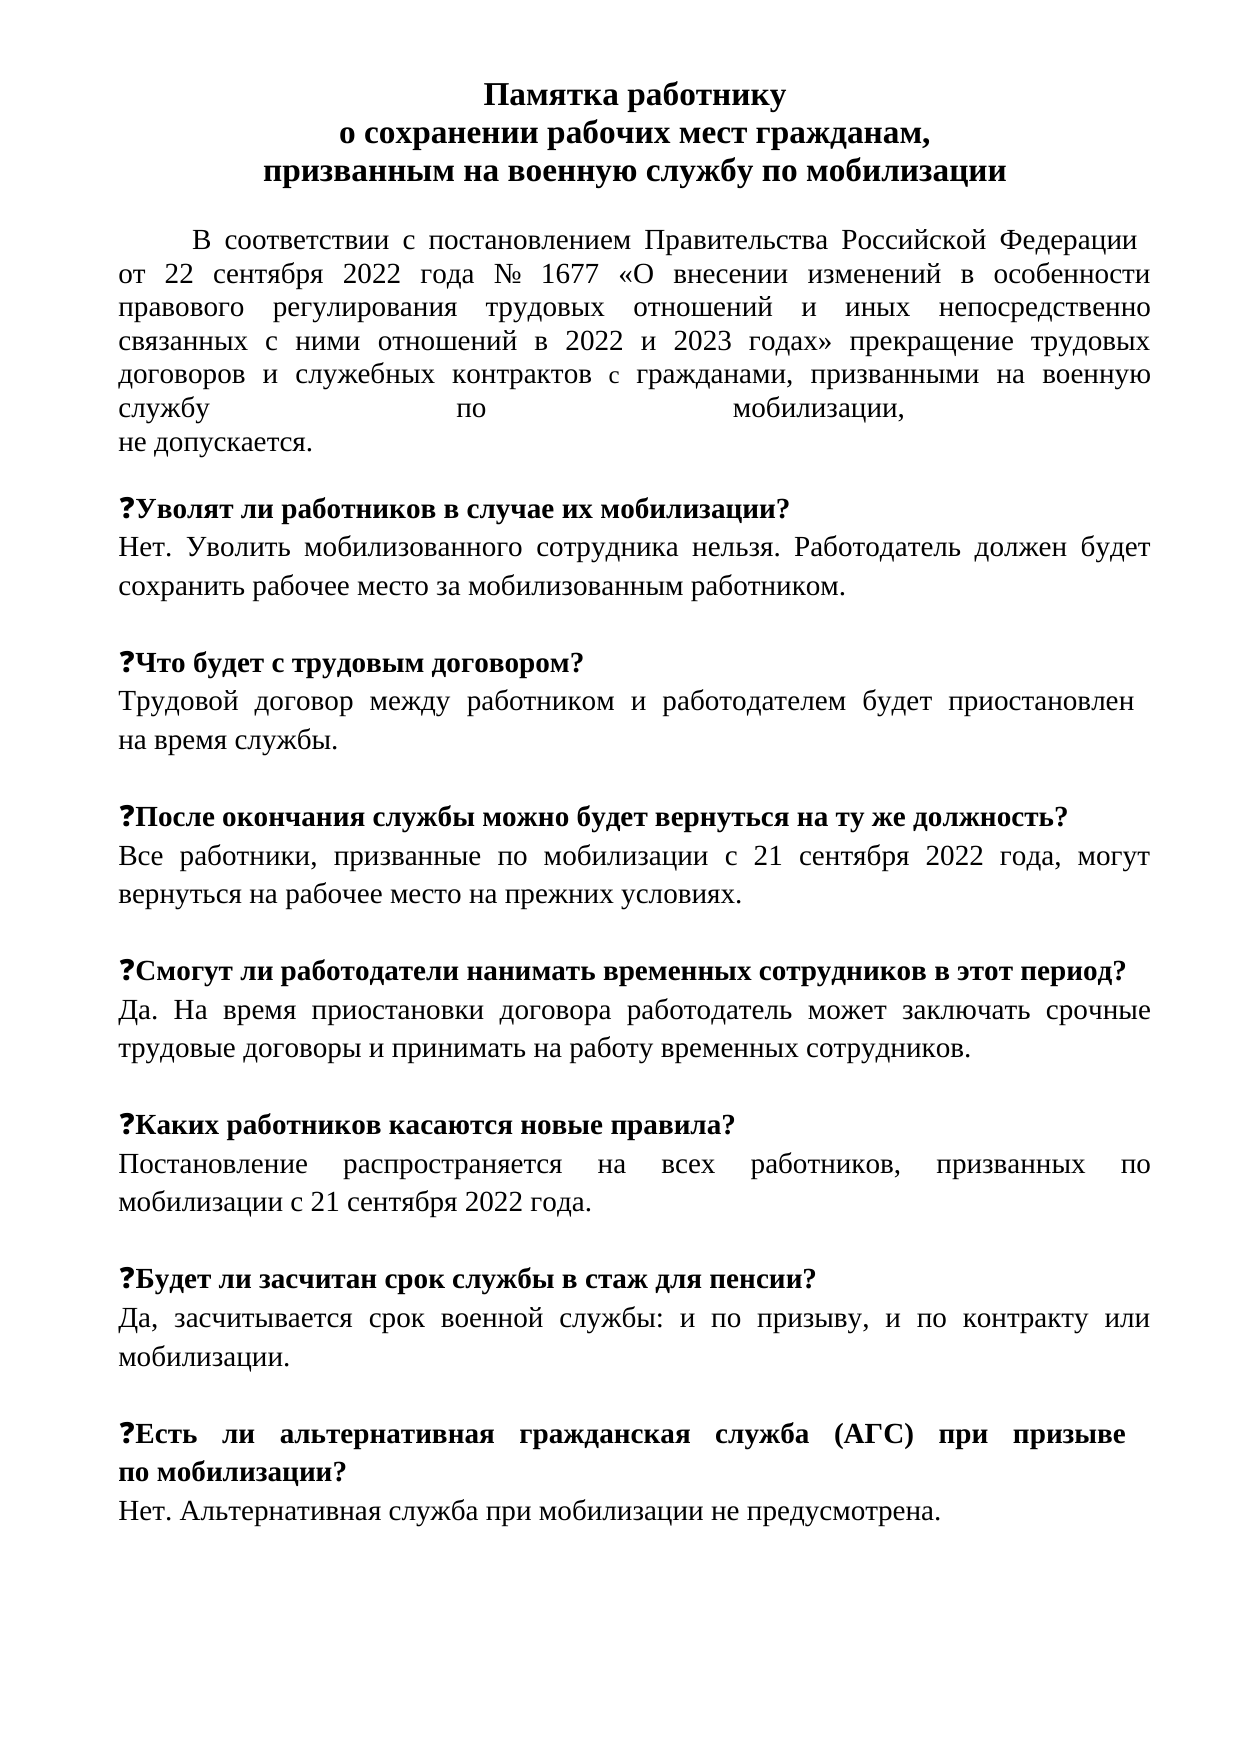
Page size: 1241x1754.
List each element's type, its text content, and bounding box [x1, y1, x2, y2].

text Постановление распространяется на всех работников, призванных по мобилизации с 21 сентября 2022 года. [118, 1146, 1152, 1218]
text призванным на военную службу по мобилизации [118, 151, 1152, 189]
text Нет. Альтернативная служба при мобилизации не предусмотрена. [118, 1493, 1152, 1526]
text Нет. Уволить мобилизованного сотрудника нельзя. Работодатель должен будет сохранить рабочее место за мобилизованным работником. [118, 529, 1152, 601]
text В соответствии с постановлением Правительства Российской Федерации от 22 сентября 2022 года № 1677 «О внесении изменений в особенности правового регулирования трудовых отношений и иных непосредственно связанных с ними отношений в 2022 и 2023 годах» прекращение трудовых договоров и служебных контрактов с гражданами, призванными на военную службу по мобилизации, не допускается. [313, 390, 1152, 457]
text Памятка работнику [118, 74, 1152, 112]
text ❓Смогут ли работодатели нанимать временных сотрудников в этот период? [118, 953, 1152, 987]
text Да, засчитывается срок военной службы: и по призыву, и по контракту или мобилизации. [118, 1300, 1152, 1372]
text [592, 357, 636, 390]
text ❓Что будет с трудовым договором? [118, 645, 1152, 678]
text В соответствии с постановлением Правительства Российской Федерации от 22 сентября 2022 года № 1677 «О внесении изменений в особенности правового регулирования трудовых отношений и иных непосредственно связанных с ними отношений в 2022 и 2023 годах» прекращение трудовых договоров и служебных контрактов с гражданами, призванными на военную службу по мобилизации, не допускается. [118, 222, 1152, 256]
text Все работники, призванные по мобилизации с 21 сентября 2022 года, могут вернуться на рабочее место на прежних условиях. [118, 838, 1152, 910]
text ❓Уволят ли работников в случае их мобилизации? [118, 491, 1152, 524]
text о сохранении рабочих мест гражданам, [118, 112, 1152, 151]
text ❓Каких работников касаются новые правила? [118, 1107, 1152, 1141]
text Да. На время приостановки договора работодатель может заключать срочные трудовые договоры и принимать на работу временных сотрудников. [118, 992, 1152, 1064]
text ❓Будет ли засчитан срок службы в стаж для пенсии? [118, 1262, 1152, 1295]
text Трудовой договор между работником и работодателем будет приостановлен на время службы. [118, 683, 1152, 756]
text ❓Есть ли альтернативная гражданская служба (АГС) при призыве по мобилизации? [118, 1416, 1152, 1488]
text ❓После окончания службы можно будет вернуться на ту же должность? [118, 799, 1152, 833]
